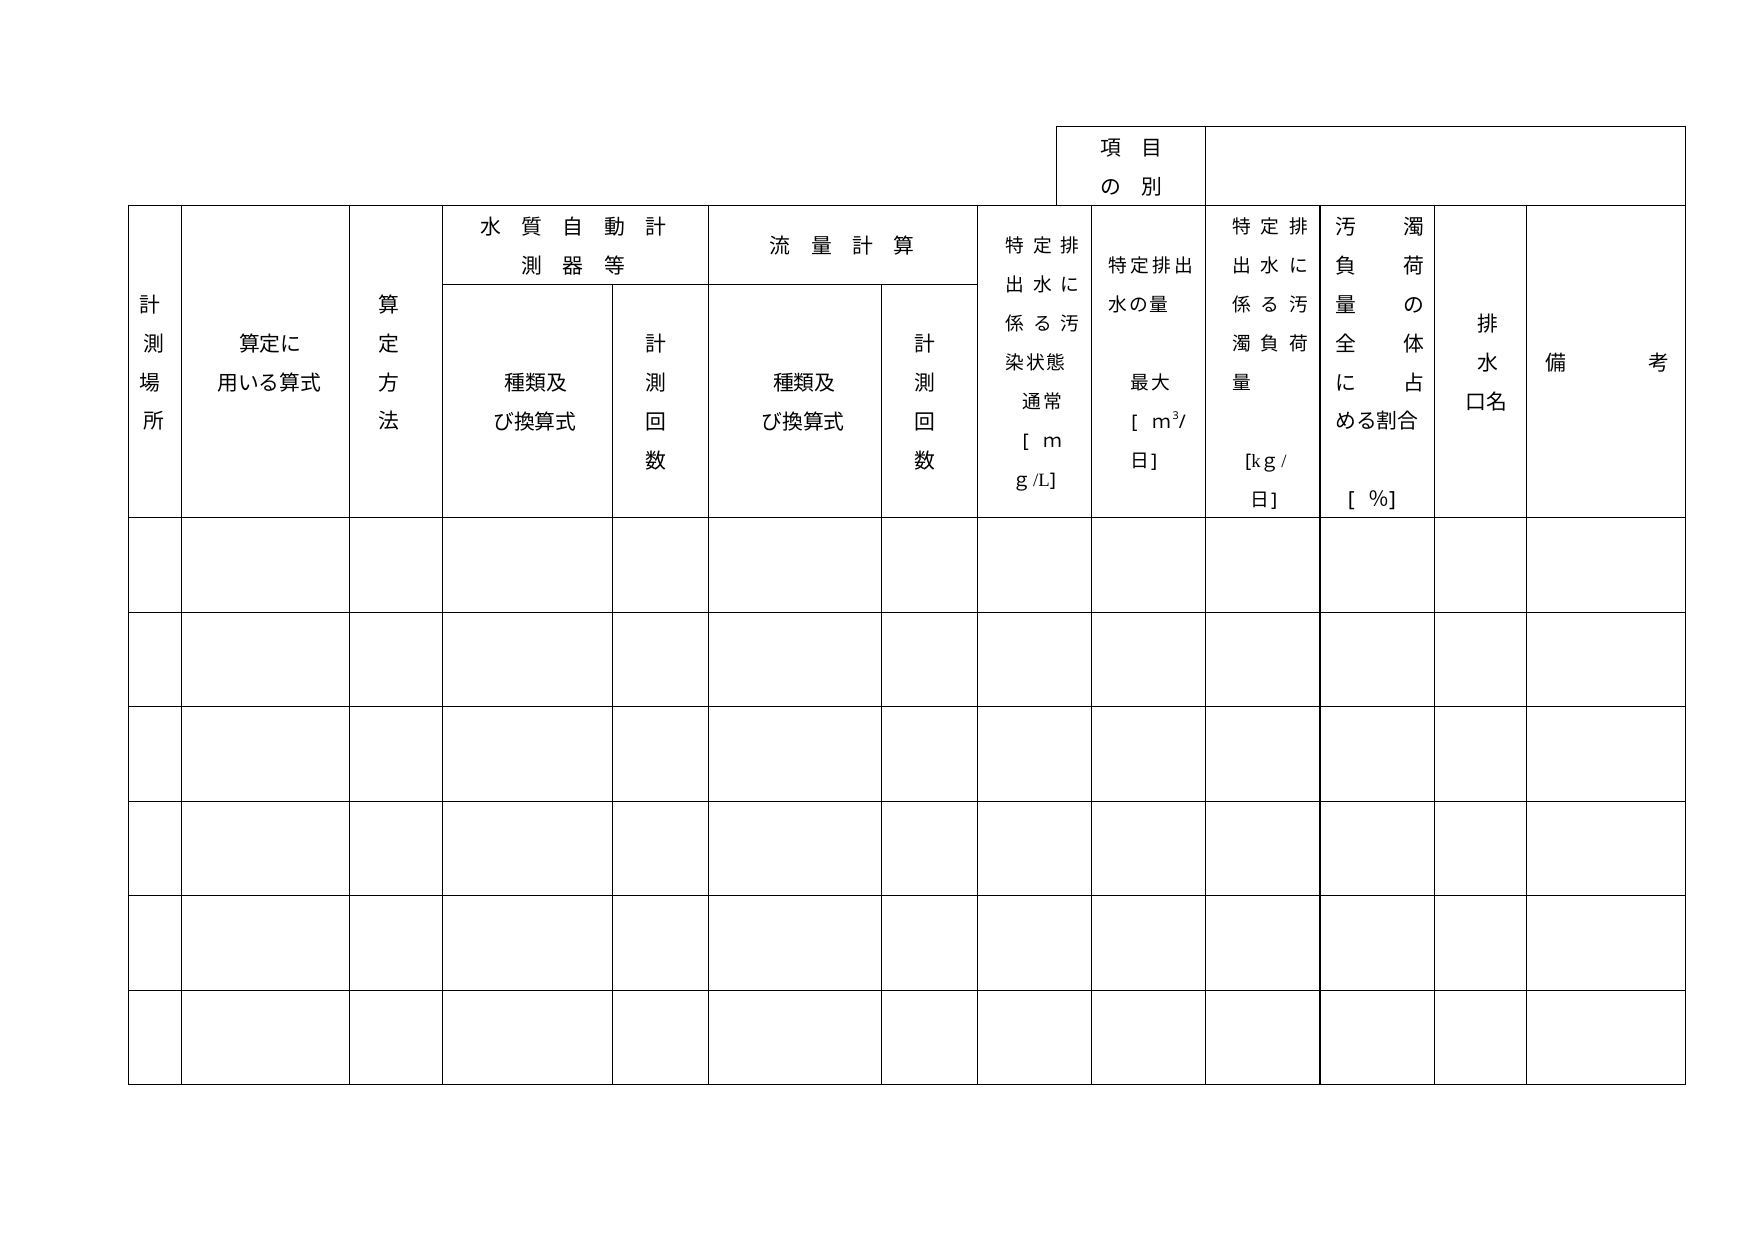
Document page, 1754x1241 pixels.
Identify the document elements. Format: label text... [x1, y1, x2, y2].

table_cell [1206, 991, 1319, 1084]
table_cell [978, 991, 1091, 1084]
table_cell [1206, 802, 1319, 895]
table_header 指定項目の別 [1057, 127, 1205, 204]
table_cell [350, 707, 442, 801]
table_cell 特定排出水に係る汚染状態 通常 [ｍｇ/L] [978, 206, 1091, 517]
table_cell [182, 896, 349, 990]
table_cell [350, 802, 442, 895]
table_cell [182, 613, 349, 706]
table_cell [1527, 613, 1685, 706]
table_cell [1527, 896, 1685, 990]
table_cell [978, 802, 1091, 895]
table_cell [1206, 518, 1319, 612]
table_cell [1321, 991, 1434, 1084]
table_cell [882, 613, 977, 706]
table_cell 特定排出水に係る汚濁負荷量 [kｇ/日] [1206, 206, 1319, 517]
table_cell [1092, 707, 1205, 801]
table_cell [1527, 991, 1685, 1084]
table_cell [350, 613, 442, 706]
table_cell [882, 518, 977, 612]
table_cell [882, 991, 977, 1084]
table_cell [613, 518, 708, 612]
table_cell 特定排出水の量 最大 [ｍ3/日] [1092, 206, 1205, 517]
table_cell [1435, 991, 1526, 1084]
table_cell [1321, 518, 1434, 612]
table_cell [978, 613, 1091, 706]
table_cell 種類及び換算式 [443, 285, 612, 517]
table_cell 算定 方法 [350, 206, 442, 517]
table_cell [1321, 707, 1434, 801]
table_cell [1321, 802, 1434, 895]
table_cell [1206, 896, 1319, 990]
table_cell [1092, 613, 1205, 706]
table_cell [1092, 896, 1205, 990]
table_cell [1321, 896, 1434, 990]
table_cell 排水口名 [1435, 206, 1526, 517]
table_cell [1206, 707, 1319, 801]
table_cell [129, 613, 181, 706]
table_cell [443, 707, 612, 801]
table_cell [1435, 518, 1526, 612]
table_cell [613, 707, 708, 801]
table_cell [613, 991, 708, 1084]
table_cell 汚濁負荷量の全体に占める割合 [％] [1321, 206, 1434, 517]
table_cell [350, 896, 442, 990]
table_cell [1435, 707, 1526, 801]
table_cell [1527, 707, 1685, 801]
table_cell [1092, 518, 1205, 612]
table_cell [129, 896, 181, 990]
table_cell [613, 802, 708, 895]
table_cell [443, 613, 612, 706]
table_cell [1092, 802, 1205, 895]
table_cell [1092, 991, 1205, 1084]
table_cell [182, 802, 349, 895]
table_cell [1435, 896, 1526, 990]
table_cell [443, 991, 612, 1084]
table_cell [182, 707, 349, 801]
table_cell [709, 896, 881, 990]
table_cell [882, 896, 977, 990]
table_cell [443, 518, 612, 612]
table_cell [709, 613, 881, 706]
table_cell [709, 707, 881, 801]
table_cell [1527, 802, 1685, 895]
table_cell [182, 518, 349, 612]
table_cell [129, 991, 181, 1084]
table_cell [882, 707, 977, 801]
table_cell [709, 802, 881, 895]
table_cell 流量計算 [709, 206, 977, 283]
table_cell [443, 896, 612, 990]
table_cell [350, 991, 442, 1084]
table_cell [443, 802, 612, 895]
table_cell 計測 場所 [129, 206, 181, 517]
table_cell 計測 回数 [882, 285, 977, 517]
table_cell [1206, 613, 1319, 706]
table_cell [350, 518, 442, 612]
table_cell [709, 518, 881, 612]
table_cell [709, 991, 881, 1084]
table_cell [978, 896, 1091, 990]
table_cell [978, 518, 1091, 612]
table_cell [613, 896, 708, 990]
table_header [1206, 127, 1685, 204]
table_cell 種類及び換算式 [709, 285, 881, 517]
table_cell [882, 802, 977, 895]
table_cell [1435, 802, 1526, 895]
table_cell [1527, 518, 1685, 612]
table_cell [182, 991, 349, 1084]
table_cell [1435, 613, 1526, 706]
table_cell [613, 613, 708, 706]
table_cell [1321, 613, 1434, 706]
table_cell 水質自動計測器等 [443, 206, 708, 283]
table_cell 備 考 [1527, 206, 1685, 517]
table_cell 算定に用いる算式 [182, 206, 349, 517]
table_cell [129, 518, 181, 612]
table_cell [129, 707, 181, 801]
table_cell [978, 707, 1091, 801]
table_cell 計測 回数 [613, 285, 708, 517]
table_cell [129, 802, 181, 895]
